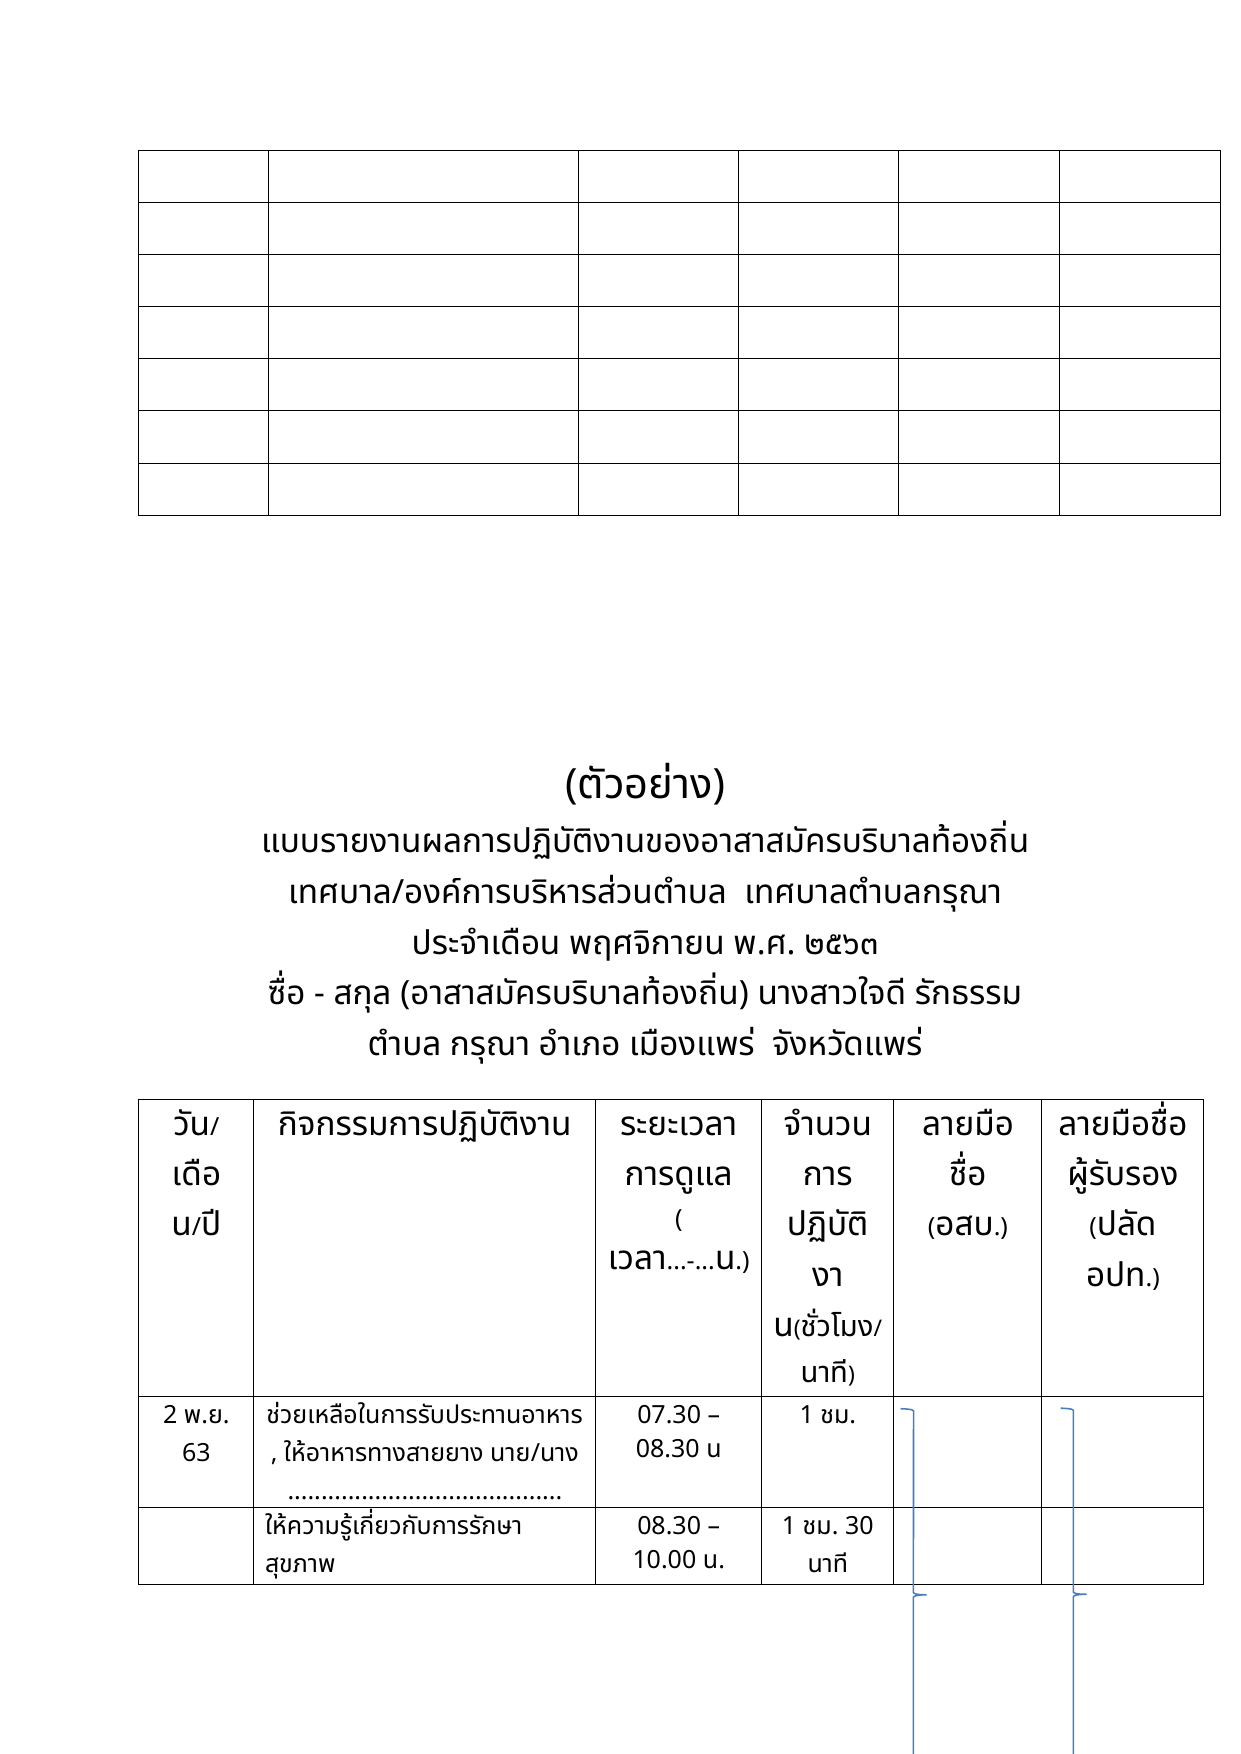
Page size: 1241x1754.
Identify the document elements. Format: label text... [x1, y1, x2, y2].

table_cell [899, 307, 1059, 358]
table_cell [1042, 1397, 1203, 1507]
table_cell 1 ชม. [762, 1397, 893, 1507]
table_header ระยะเวลาการดูแล (เวลา...-...น.) [596, 1100, 761, 1396]
text (ตัวอย่าง) [150, 754, 1140, 817]
table_cell [739, 203, 898, 254]
text เทศบาล/องค์การบริหารส่วนตำบล เทศบาลตำบลกรุณา [150, 868, 1140, 918]
table_cell [915, 1508, 1041, 1583]
table_cell [739, 464, 898, 514]
table_cell [139, 359, 268, 410]
text ตำบล กรุณา อำเภอ เมืองแพร่ จังหวัดแพร่ [150, 1020, 1140, 1070]
table_cell [894, 1508, 912, 1583]
table_cell [139, 1508, 253, 1583]
text ประจำเดือน พฤศจิกายน พ.ศ. ๒๕๖๓ [150, 918, 1140, 969]
table_header ลายมือชื่อ (อสบ.) [894, 1100, 1041, 1396]
table_header จำนวนการปฏิบัติงาน(ชั่วโมง/นาที) [762, 1100, 893, 1396]
table_cell [739, 307, 898, 358]
table_cell [139, 464, 268, 514]
table_cell [139, 203, 268, 254]
table_cell [1060, 464, 1220, 514]
table_header วัน/เดือน/ปี [139, 1100, 253, 1396]
table_cell [579, 359, 738, 410]
table_cell [1060, 255, 1220, 306]
table_cell [739, 151, 898, 202]
table_header กิจกรรมการปฏิบัติงาน [254, 1100, 595, 1396]
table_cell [254, 1508, 595, 1583]
table_cell [269, 307, 578, 358]
table_cell [739, 411, 898, 462]
table_cell 08.30 – 10.00 น. [596, 1508, 761, 1583]
table_cell [579, 203, 738, 254]
table_cell [139, 307, 268, 358]
table_cell [139, 151, 268, 202]
table_cell [269, 203, 578, 254]
table_cell [269, 359, 578, 410]
table_cell [1060, 359, 1220, 410]
table_cell 1 ชม. 30 นาที [762, 1508, 893, 1583]
table_cell [579, 411, 738, 462]
table_header ลายมือชื่อ ผู้รับรอง (ปลัด อปท.) [1042, 1100, 1203, 1396]
table_cell [899, 255, 1059, 306]
table_cell [269, 151, 578, 202]
table_cell [899, 359, 1059, 410]
table_cell [579, 464, 738, 514]
text ซื่อ - สกุล (อาสาสมัครบริบาลท้องถิ่น) นางสาวใจดี รักธรรม [150, 969, 1140, 1020]
table_cell [139, 255, 268, 306]
table_cell [1060, 203, 1220, 254]
table_cell [1060, 411, 1220, 462]
text แบบรายงานผลการปฏิบัติงานของอาสาสมัครบริบาลท้องถิ่น [150, 817, 1140, 868]
table_cell [899, 411, 1059, 462]
table_cell [1060, 151, 1220, 202]
table_cell [1042, 1508, 1072, 1583]
table_cell [899, 464, 1059, 514]
table_cell [899, 151, 1059, 202]
table_cell [899, 203, 1059, 254]
table_cell [269, 464, 578, 514]
table_cell [739, 359, 898, 410]
table_cell [1060, 307, 1220, 358]
table_cell [1075, 1508, 1203, 1583]
table_cell [579, 307, 738, 358]
table_cell [269, 411, 578, 462]
table_cell [739, 255, 898, 306]
table_cell [579, 151, 738, 202]
table_cell [139, 411, 268, 462]
table_cell [269, 255, 578, 306]
table_cell 2 พ.ย. 63 [139, 1397, 253, 1507]
table_cell 07.30 – 08.30 น [596, 1397, 761, 1507]
table_cell ช่วยเหลือในการรับประทานอาหาร , ให้อาหารทางสายยาง นาย/นาง ......................................... [254, 1397, 595, 1507]
table_cell [579, 255, 738, 306]
table_cell [894, 1397, 1041, 1507]
